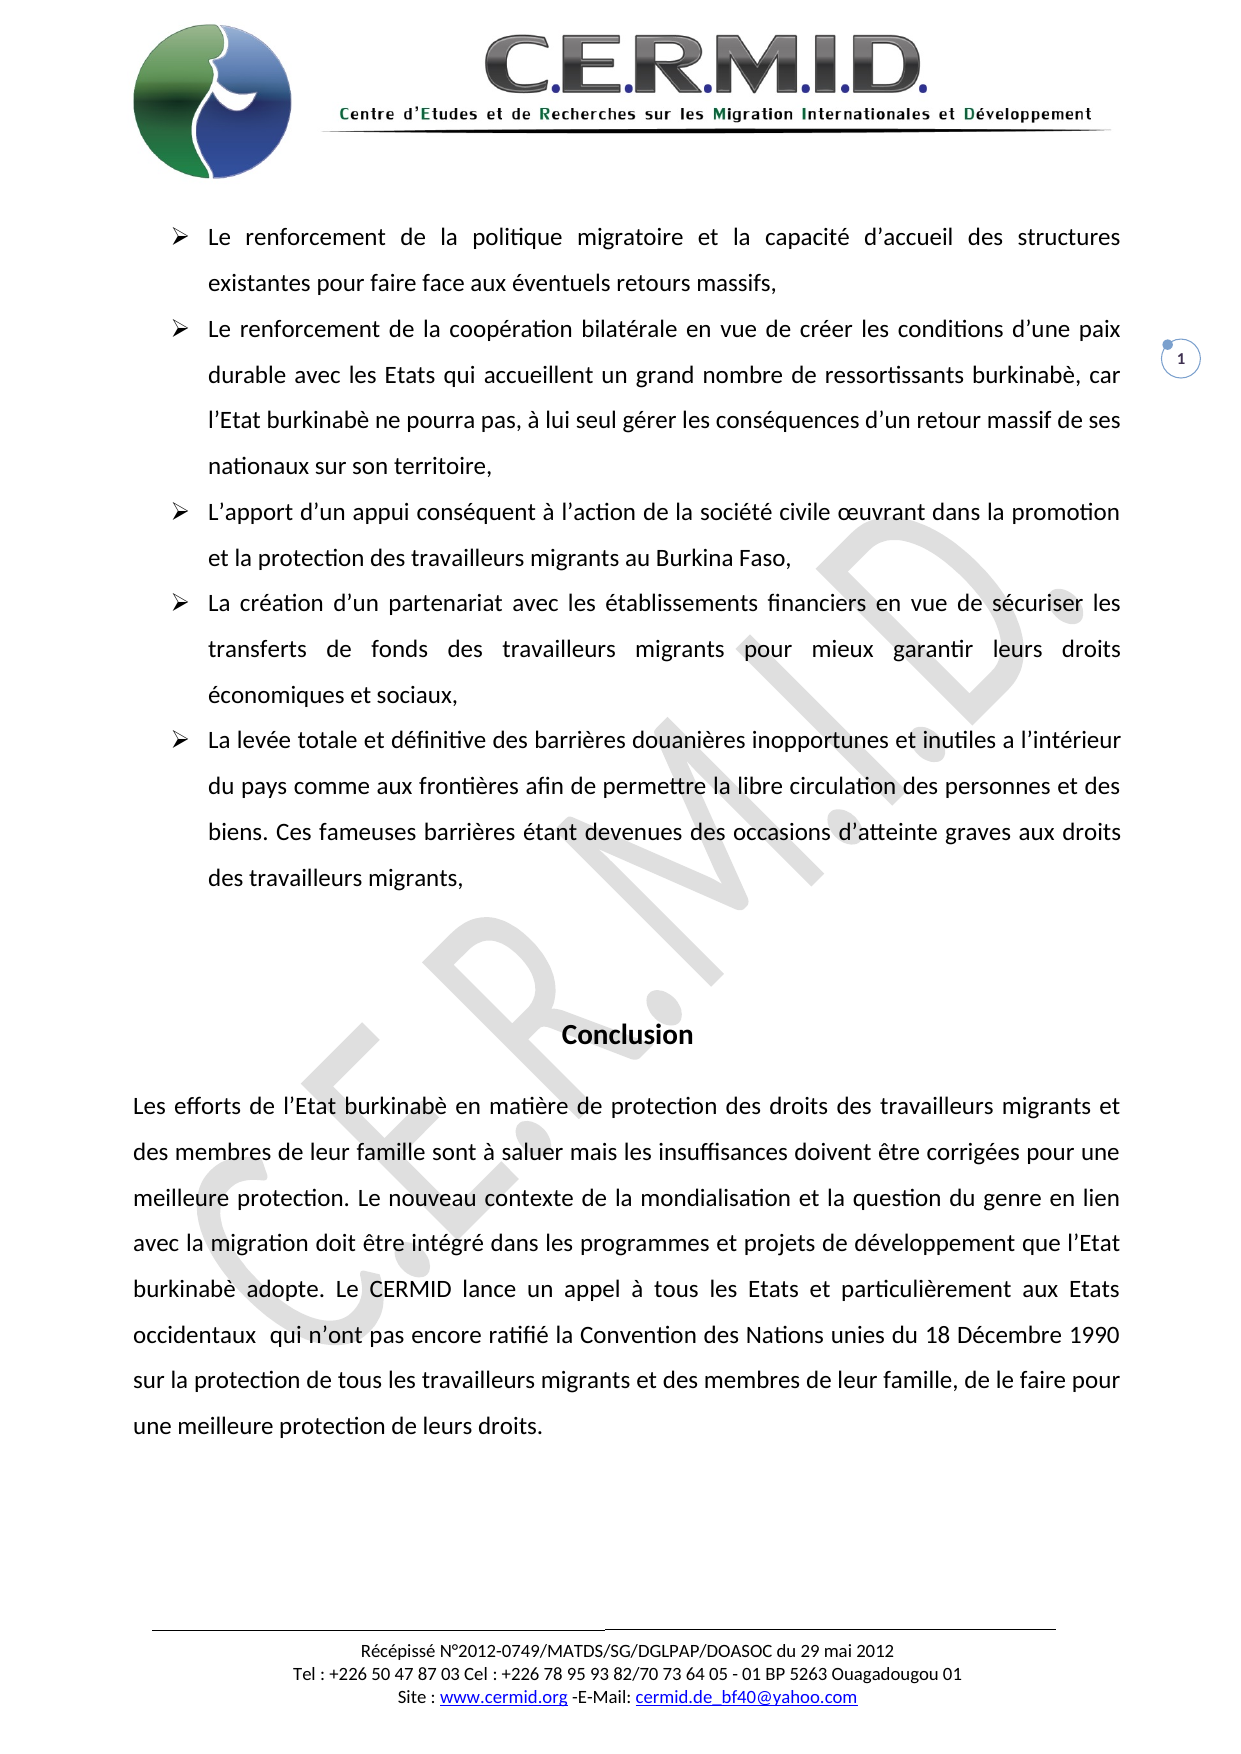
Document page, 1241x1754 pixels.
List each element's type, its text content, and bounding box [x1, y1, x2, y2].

text Les efforts de l’Etat burkinabè en matière de protection des droits des travailleurs migrants et des membres de leur famille sont à saluer mais les insuffisances doivent être corrigées pour une meilleure protection. Le nouveau contexte de la mondialisation et la question du genre en lien avec la migration doit être intégré dans les programmes et projets de développement que l’Etat burkinabè adopte. Le CERMID lance un appel à tous les Etats et particulièrement aux Etats occidentaux qui n’ont pas encore ratifié la Convention des Nations unies du 18 Décembre 1990 sur la protection de tous les travailleurs migrants et des membres de leur famille, de le faire pour une meilleure protection de leurs droits. [133, 1090, 1122, 1441]
list La levée totale et définitive des barrières douanières inopportunes et inutiles a l’intérieur du pays comme aux frontières afin de permettre la libre circulation des personnes et des biens. Ces fameuses barrières étant devenues des occasions d’atteinte graves aux droits des travailleurs migrants, [170, 724, 1122, 892]
list Le renforcement de la politique migratoire et la capacité d’accueil des structures existantes pour faire face aux éventuels retours massifs, [170, 222, 1122, 298]
list Le renforcement de la coopération bilatérale en vue de créer les conditions d’une paix durable avec les Etats qui accueillent un grand nombre de ressortissants burkinabè, car l’Etat burkinabè ne pourra pas, à lui seul gérer les conséquences d’un retour massif de ses nationaux sur son territoire, [170, 313, 1122, 481]
list La création d’un partenariat avec les établissements financiers en vue de sécuriser les transferts de fonds des travailleurs migrants pour mieux garantir leurs droits économiques et sociaux, [170, 587, 1122, 709]
list L’apport d’un appui conséquent à l’action de la société civile œuvrant dans la promotion et la protection des travailleurs migrants au Burkina Faso, [170, 496, 1122, 572]
picture [97, 0, 1151, 1491]
text Conclusion [133, 1016, 1122, 1052]
